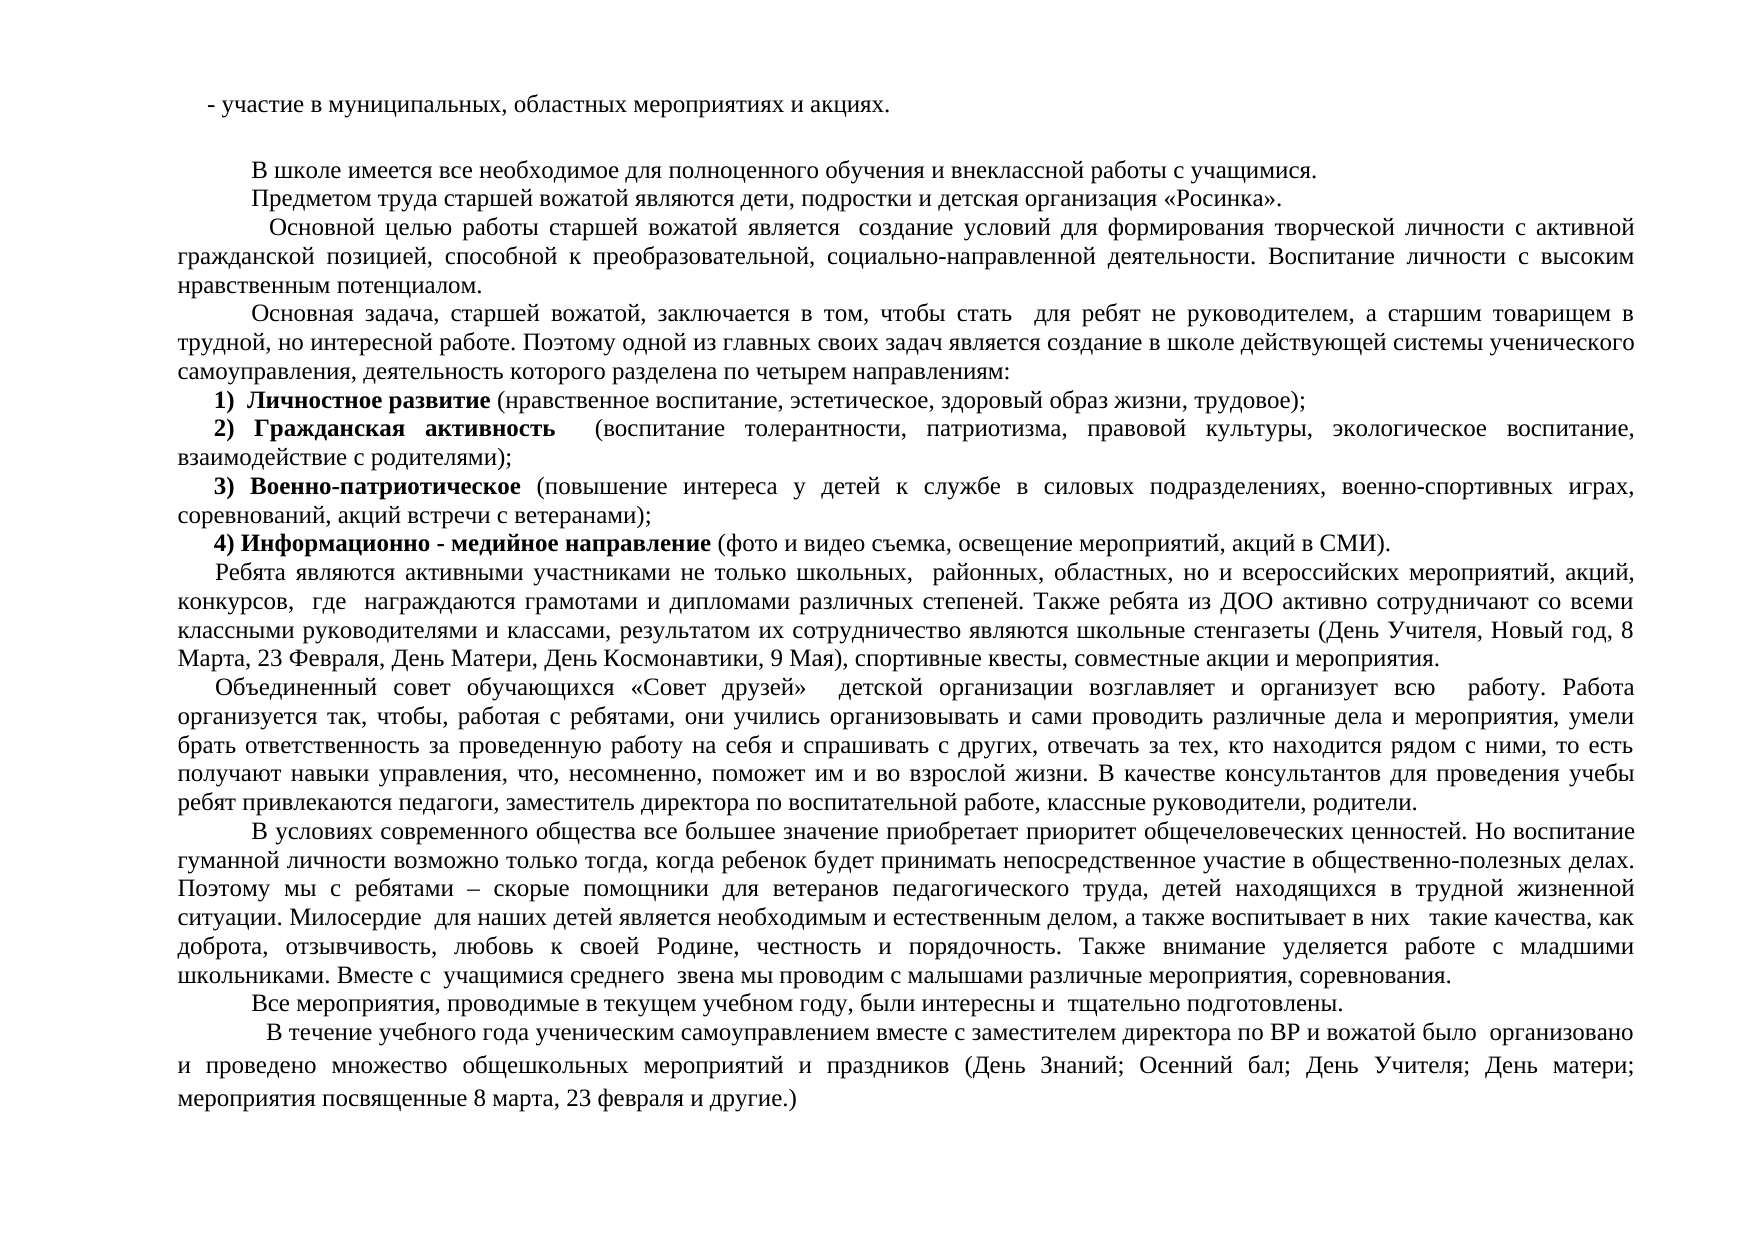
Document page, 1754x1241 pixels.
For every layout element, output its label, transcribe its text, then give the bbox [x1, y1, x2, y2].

text В течение учебного года ученическим самоуправлением вместе с заместителем директора по ВР и вожатой было организовано и проведено множество общешкольных мероприятий и праздников (День Знаний; Осенний бал; День Учителя; День матери; мероприятия посвященные 8 марта, 23 февраля и другие.) [177, 1017, 1636, 1112]
text Ребята являются активными участниками не только школьных, районных, областных, но и всероссийских мероприятий, акций, конкурсов, где награждаются грамотами и дипломами различных степеней. Также ребята из ДОО активно сотрудничают со всеми классными руководителями и классами, результатом их сотрудничество являются школьные стенгазеты (День Учителя, Новый год, 8 Марта, 23 Февраля, День Матери, День Космонавтики, 9 Мая), спортивные квесты, совместные акции и мероприятия. [177, 557, 1636, 672]
text Объединенный совет обучающихся «Совет друзей» детской организации возглавляет и организует всю работу. Работа организуется так, чтобы, работая с ребятами, они учились организовывать и сами проводить различные дела и мероприятия, умели брать ответственность за проведенную работу на себя и спрашивать с других, отвечать за тех, кто находится рядом с ними, то есть получают навыки управления, что, несомненно, поможет им и во взрослой жизни. В качестве консультантов для проведения учебы ребят привлекаются педагоги, заместитель директора по воспитательной работе, классные руководители, родители. [177, 672, 1636, 816]
text В школе имеется все необходимое для полноценного обучения и внеклассной работы с учащимися. [177, 155, 1636, 183]
text - участие в муниципальных, областных мероприятиях и акциях. [207, 89, 1636, 117]
text Основной целью работы старшей вожатой является создание условий для формирования творческой личности с активной гражданской позицией, способной к преобразовательной, социально-направленной деятельности. Воспитание личности с высоким нравственным потенциалом. [177, 212, 1636, 298]
text 4) Информационно - медийное направление (фото и видео съемка, освещение мероприятий, акций в СМИ). [177, 528, 1636, 557]
text 3) Военно-патриотическое (повышение интереса у детей к службе в силовых подразделениях, военно-спортивных играх, соревнований, акций встречи с ветеранами); [177, 471, 1636, 528]
text Все мероприятия, проводимые в текущем учебном году, были интересны и тщательно подготовлены. [177, 988, 1636, 1017]
text Основная задача, старшей вожатой, заключается в том, чтобы стать для ребят не руководителем, а старшим товарищем в трудной, но интересной работе. Поэтому одной из главных своих задач является создание в школе действующей системы ученического самоуправления, деятельность которого разделена по четырем направлениям: [177, 298, 1636, 385]
text 2) Гражданская активность (воспитание толерантности, патриотизма, правовой культуры, экологическое воспитание, взаимодействие с родителями); [177, 413, 1636, 471]
text 1) Личностное развитие (нравственное воспитание, эстетическое, здоровый образ жизни, трудовое); [177, 385, 1636, 413]
text В условиях современного общества все большее значение приобретает приоритет общечеловеческих ценностей. Но воспитание гуманной личности возможно только тогда, когда ребенок будет принимать непосредственное участие в общественно-полезных делах. Поэтому мы с ребятами – скорые помощники для ветеранов педагогического труда, детей находящихся в трудной жизненной ситуации. Милосердие для наших детей является необходимым и естественным делом, а также воспитывает в них такие качества, как доброта, отзывчивость, любовь к своей Родине, честность и порядочность. Также внимание уделяется работе с младшими школьниками. Вместе с учащимися среднего звена мы проводим с малышами различные мероприятия, соревнования. [177, 816, 1636, 988]
text Предметом труда старшей вожатой являются дети, подростки и детская организация «Росинка». [177, 183, 1636, 212]
